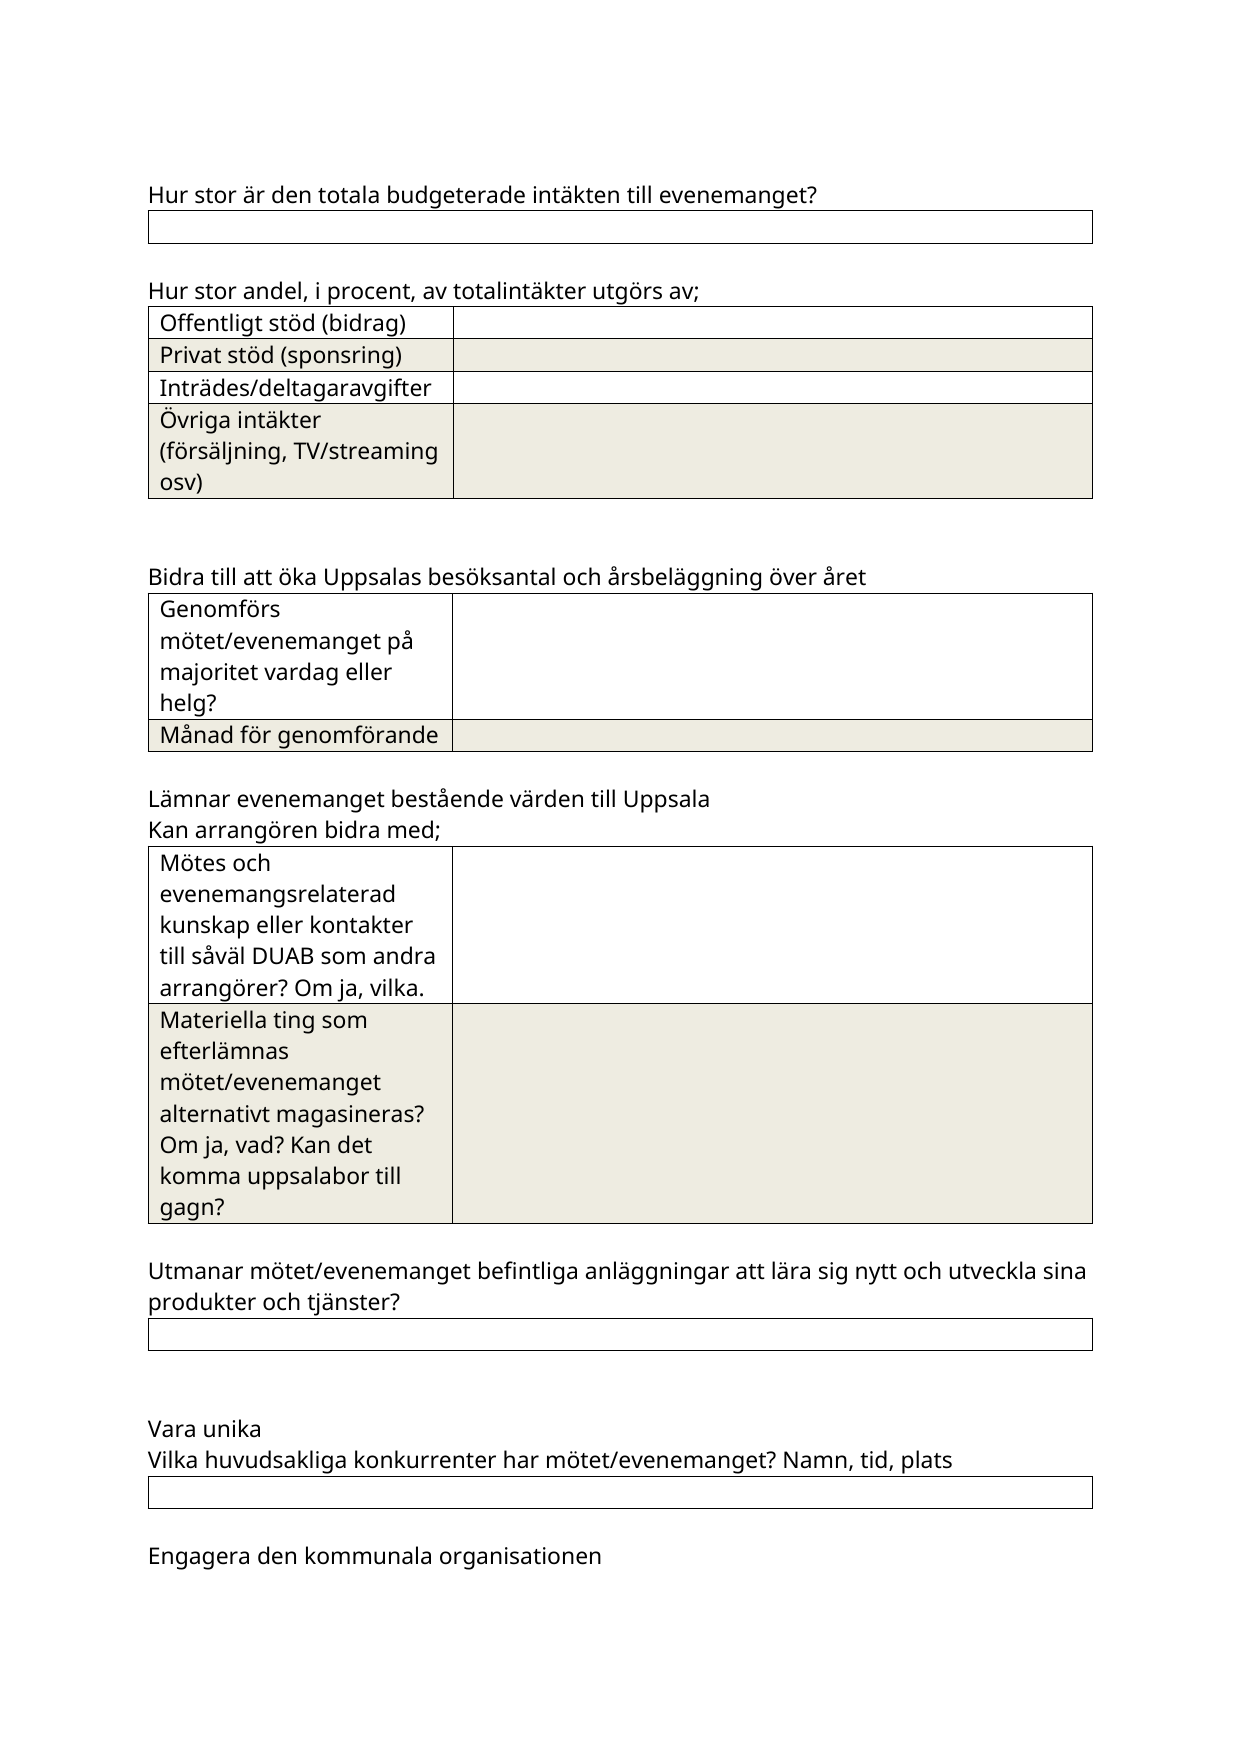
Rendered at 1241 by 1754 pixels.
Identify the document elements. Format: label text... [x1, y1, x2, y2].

table_header Genomförs mötet/evenemanget på majoritet vardag eller helg? [149, 594, 452, 718]
table_cell Materiella ting som efterlämnas mötet/evenemanget alternativt magasineras? Om ja, vad? Kan det komma uppsalabor till gagn? [149, 1004, 452, 1223]
table_cell [454, 372, 1092, 403]
table_cell [454, 339, 1092, 371]
table_cell [454, 404, 1092, 498]
table_cell [453, 720, 1092, 751]
table_header [453, 847, 1092, 1003]
table_header [149, 1477, 1092, 1508]
table_header [149, 211, 1092, 242]
table_header [454, 307, 1092, 338]
table_cell Inträdes/deltagaravgifter [149, 372, 453, 403]
table_cell Månad för genomförande [149, 720, 452, 751]
table_header Mötes och evenemangsrelaterad kunskap eller kontakter till såväl DUAB som andra arrangörer? Om ja, vilka. [149, 847, 452, 1003]
text Vara unika [148, 1413, 1093, 1444]
text Utmanar mötet/evenemanget befintliga anläggningar att lära sig nytt och utveckla sina produkter och tjänster? [148, 1255, 1093, 1317]
text Lämnar evenemanget bestående värden till Uppsala [148, 783, 1093, 814]
table_header [149, 1319, 1092, 1350]
text Hur stor andel, i procent, av totalintäkter utgörs av; [148, 275, 1093, 306]
table_header [453, 594, 1092, 718]
text Vilka huvudsakliga konkurrenter har mötet/evenemanget? Namn, tid, plats [148, 1444, 1093, 1476]
table_header Offentligt stöd (bidrag) [149, 307, 453, 338]
text Kan arrangören bidra med; [148, 814, 1093, 846]
text Hur stor är den totala budgeterade intäkten till evenemanget? [148, 148, 1093, 210]
table_cell Övriga intäkter (försäljning, TV/streaming osv) [149, 404, 453, 498]
table_cell [453, 1004, 1092, 1223]
text Engagera den kommunala organisationen [148, 1540, 1093, 1572]
table_cell Privat stöd (sponsring) [149, 339, 453, 371]
text Bidra till att öka Uppsalas besöksantal och årsbeläggning över året [148, 561, 1093, 592]
